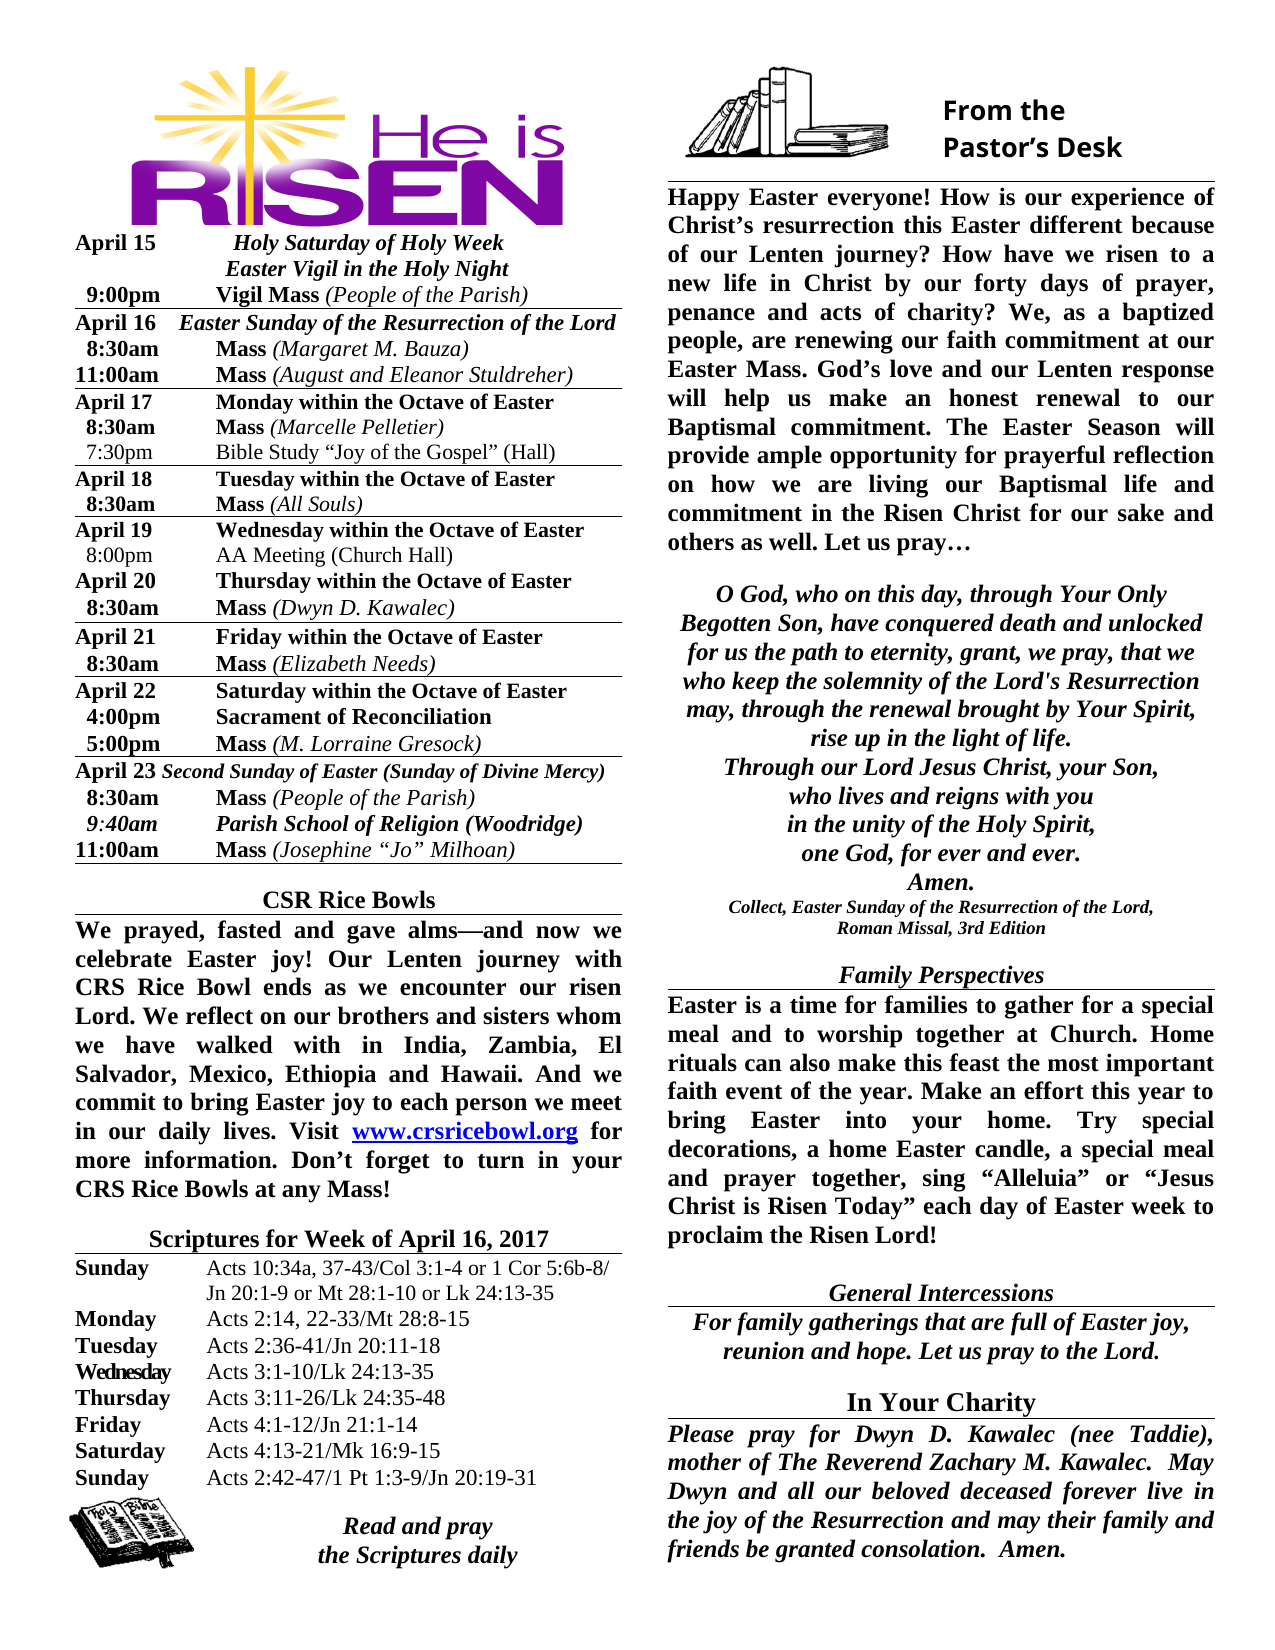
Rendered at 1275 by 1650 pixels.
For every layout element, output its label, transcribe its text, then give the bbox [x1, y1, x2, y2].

picture [683, 65, 890, 160]
text 9:40am Parish School of Religion (Woodridge) [75, 810, 622, 836]
text Sunday Acts 2:42-47/1 Pt 1:3-9/Jn 20:19-31 [75, 1463, 622, 1490]
text 8:00pm AA Meeting (Church Hall) [75, 542, 622, 567]
text 7:30pm Bible Study “Joy of the Gospel” (Hall) [75, 439, 622, 464]
text In Your Charity [667, 1387, 1215, 1419]
text O God, who on this day, through Your Only Begotten Son, have conquered death and unlocked for us the path to eternity, grant, we pray, that we who keep the solemnity of the Lord's Resurrection may, through the renewal brought by Your Spirit, rise up in the light of life. [667, 579, 1215, 752]
text Easter Vigil in the Holy Night [75, 255, 622, 281]
text April 15 Holy Saturday of Holy Week [75, 229, 622, 255]
text 8:30am Mass (Margaret M. Bauza) [75, 335, 622, 362]
text Jn 20:1-9 or Mt 28:1-10 or Lk 24:13-35 [75, 1280, 622, 1305]
text Family Perspectives [667, 960, 1215, 990]
text who lives and reigns with you [667, 781, 1215, 809]
text 8:30am Mass (All Souls) [75, 490, 622, 516]
text reunion and hope. Let us pray to the Lord. [667, 1336, 1215, 1365]
text Scriptures for Week of April 16, 2017 [75, 1224, 622, 1253]
text 11:00am Mass (Josephine “Jo” Milhoan) [75, 836, 622, 863]
text one God, for ever and ever. [667, 838, 1215, 867]
text April 22 Saturday within the Octave of Easter [75, 677, 622, 703]
text 8:30am Mass (Elizabeth Needs) [75, 650, 622, 676]
text For family gatherings that are full of Easter joy, [667, 1307, 1215, 1336]
text April 19 Wednesday within the Octave of Easter [75, 517, 622, 542]
text Thursday Acts 3:11-26/Lk 24:35-48 [75, 1384, 622, 1411]
text Wednesday Acts 3:1-10/Lk 24:13-35 [75, 1358, 622, 1384]
text 8:30am Mass (People of the Parish) [75, 783, 622, 810]
text Collect, Easter Sunday of the Resurrection of the Lord, [667, 896, 1215, 917]
text We prayed, fasted and gave alms—and now we celebrate Easter joy! Our Lenten journey with CRS Rice Bowl ends as we encounter our risen Lord. We reflect on our brothers and sisters whom we have walked with in India, Zambia, El Salvador, Mexico, Ethiopia and Hawaii. And we commit to bring Easter joy to each person we meet in our daily lives. Visit www.crsricebowl.org for more information. Don’t forget to turn in your CRS Rice Bowls at any Mass! [75, 915, 622, 1202]
text 5:00pm Mass (M. Lorraine Gresock) [75, 730, 622, 756]
text Read and pray [194, 1511, 622, 1540]
text April 17 Monday within the Octave of Easter [75, 389, 622, 414]
text 11:00am Mass (August and Eleanor Stuldreher) [75, 362, 622, 388]
text in the unity of the Holy Spirit, [667, 809, 1215, 838]
text the Scriptures daily [194, 1540, 622, 1569]
text Through our Lord Jesus Christ, your Son, [667, 752, 1215, 781]
text Friday Acts 4:1-12/Jn 21:1-14 [75, 1411, 622, 1437]
text 9:00pm Vigil Mass (People of the Parish) [75, 281, 622, 308]
text 8:30am Mass (Dwyn D. Kawalec) [75, 594, 622, 622]
text April 16 Easter Sunday of the Resurrection of the Lord [75, 309, 622, 335]
text Monday Acts 2:14, 22-33/Mt 28:8-15 [75, 1305, 622, 1332]
text Tuesday Acts 2:36-41/Jn 20:11-18 [75, 1332, 622, 1358]
text Saturday Acts 4:13-21/Mk 16:9-15 [75, 1437, 622, 1463]
picture [122, 65, 575, 229]
text 8:30am Mass (Marcelle Pelletier) [75, 414, 622, 439]
text April 20 Thursday within the Octave of Easter [75, 567, 622, 594]
text Sunday Acts 10:34a, 37-43/Col 3:1-4 or 1 Cor 5:6b-8/ [75, 1254, 622, 1280]
text Happy Easter everyone! How is our experience of Christ’s resurrection this Easter different because of our Lenten journey? How have we risen to a new life in Christ by our forty days of prayer, penance and acts of charity? We, as a baptized people, are renewing our faith commitment at our Easter Mass. God’s love and our Lenten response will help us make an honest renewal to our Baptismal commitment. The Easter Season will provide ample opportunity for prayerful reflection on how we are living our Baptismal life and commitment in the Risen Christ for our sake and others as well. Let us pray… [667, 182, 1215, 555]
text April 18 Tuesday within the Octave of Easter [75, 466, 622, 490]
text 4:00pm Sacrament of Reconciliation [75, 703, 622, 730]
text Easter is a time for families to gather for a special meal and to worship together at Church. Home rituals can also make this feast the most important faith event of the year. Make an effort this year to bring Easter into your home. Try special decorations, a home Easter candle, a special meal and prayer together, sing “Alleluia” or “Jesus Christ is Risen Today” each day of Easter week to proclaim the Risen Lord! [667, 990, 1215, 1249]
text Please pray for Dwyn D. Kawalec (nee Taddie), mother of The Reverend Zachary M. Kawalec. May Dwyn and all our beloved deceased forever live in the joy of the Resurrection and may their family and friends be granted consolation. Amen. [667, 1419, 1215, 1562]
text Amen. [667, 867, 1215, 896]
text April 23 Second Sunday of Easter (Sunday of Divine Mercy) [75, 757, 622, 783]
text CSR Rice Bowls [75, 885, 622, 914]
text General Intercessions [667, 1278, 1215, 1307]
text April 21 Friday within the Octave of Easter [75, 623, 622, 650]
text Roman Missal, 3rd Edition [667, 917, 1215, 939]
